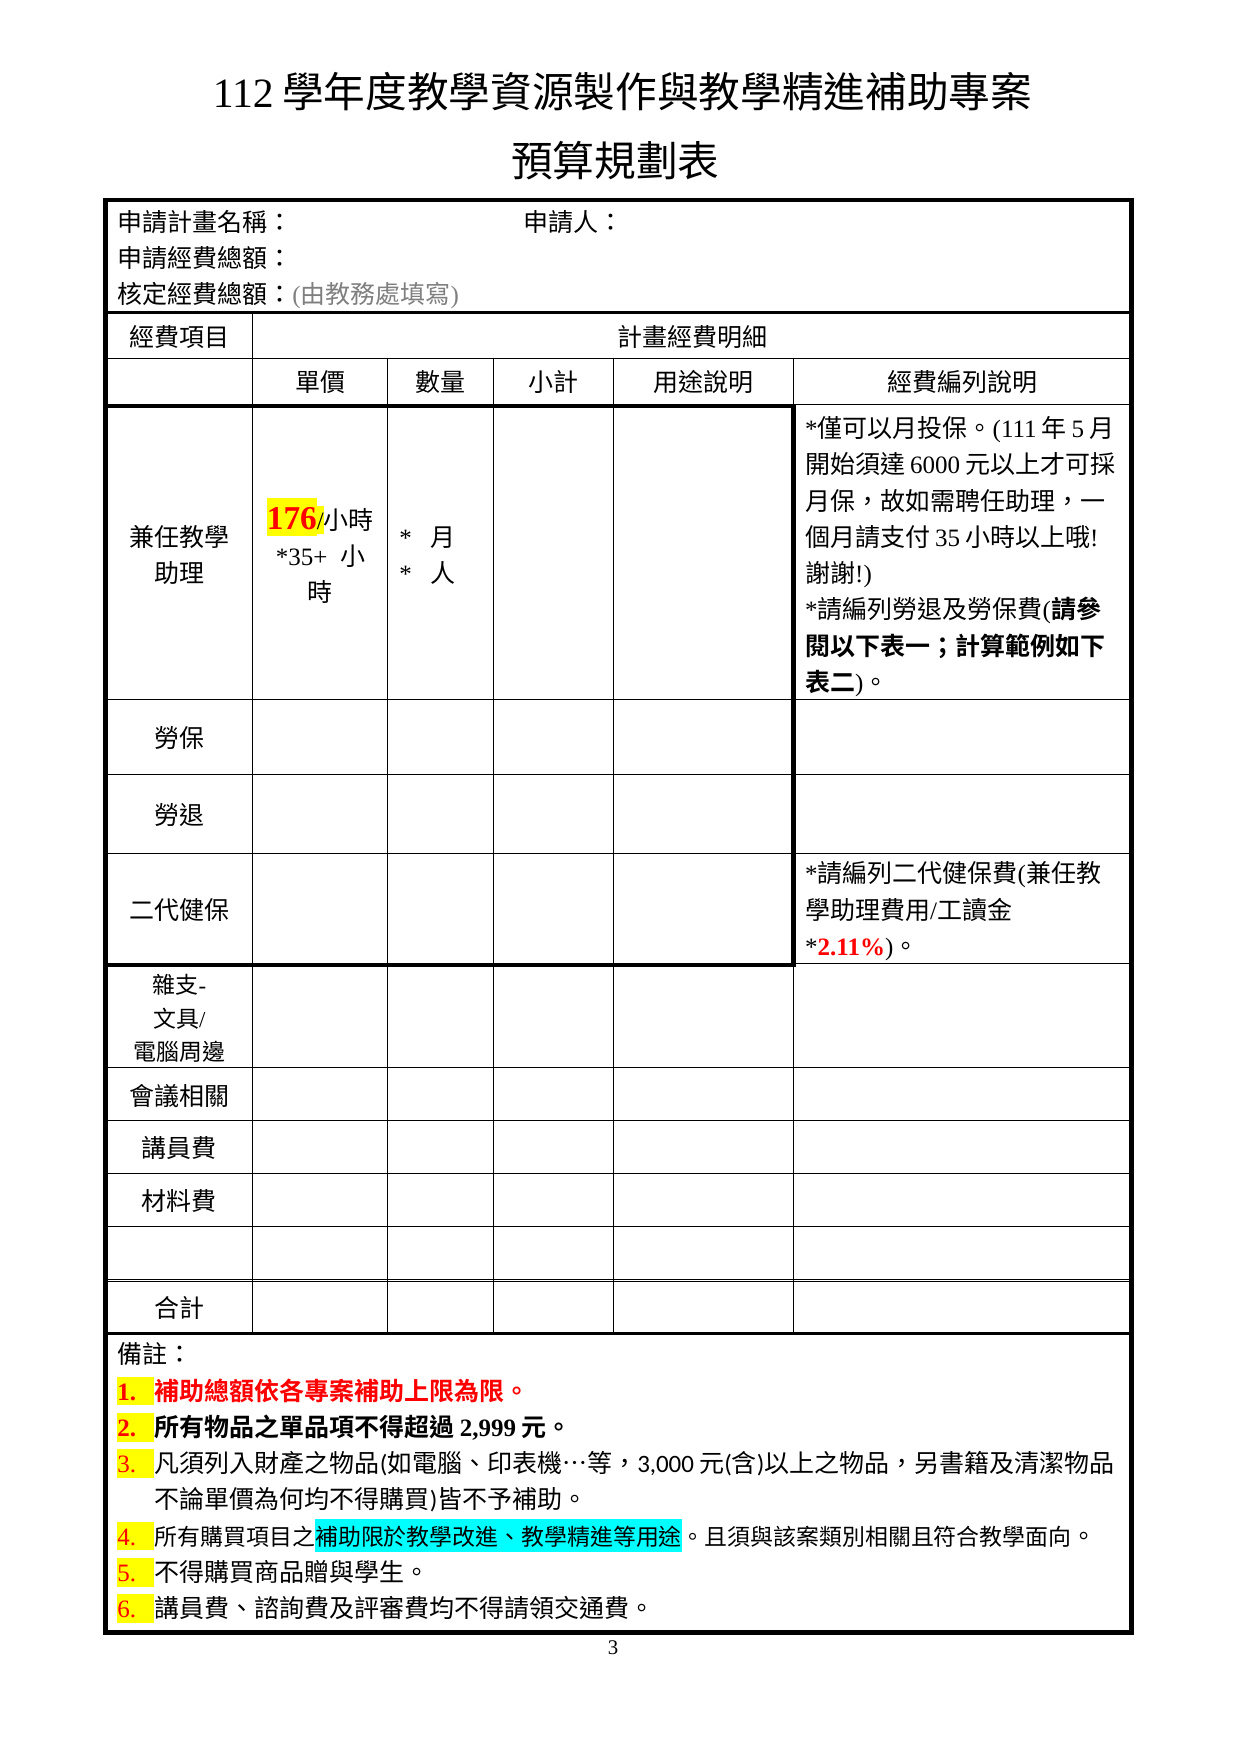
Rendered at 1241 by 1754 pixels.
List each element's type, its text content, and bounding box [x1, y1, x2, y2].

table_cell [794, 1227, 1129, 1279]
table_cell 二代健保 [108, 854, 252, 963]
table_cell [388, 775, 493, 853]
table_cell [794, 964, 1129, 1067]
table_cell [794, 1121, 1129, 1173]
table_cell [794, 1174, 1129, 1226]
table_header 申請計畫名稱： 申請人： 申請經費總額： 核定經費總額：(由教務處填寫) [108, 202, 1129, 311]
table_cell [494, 1282, 613, 1332]
table_cell [253, 700, 387, 773]
table_cell 經費編列說明 [794, 359, 1129, 404]
table_cell [253, 1121, 387, 1173]
table_cell *僅可以月投保。(111年5月開始須達6000元以上才可採月保，故如需聘任助理，一個月請支付35小時以上哦!謝謝!) *請編列勞退及勞保費(請參閱以下表一；計算範例如下表二)。 [796, 405, 1129, 698]
table_cell [494, 1227, 613, 1279]
table_cell [253, 1068, 387, 1120]
table_cell 會議相關 [108, 1068, 252, 1120]
table_cell [494, 775, 613, 853]
table_cell [796, 775, 1129, 853]
table_cell [253, 775, 387, 853]
table_cell 講員費 [108, 1121, 252, 1173]
table_cell [253, 854, 387, 963]
table_cell [614, 1174, 793, 1226]
table_cell [494, 700, 613, 773]
table_cell [388, 1282, 493, 1332]
table_cell 材料費 [108, 1174, 252, 1226]
table_cell 176/小時*35+ 小時 [253, 408, 387, 698]
table_cell [388, 700, 493, 773]
table_cell [108, 1227, 252, 1279]
text 預算規劃表 [103, 128, 1127, 189]
table_cell [614, 1227, 793, 1279]
table_cell 數量 [388, 359, 493, 404]
table_cell [494, 1121, 613, 1173]
table_cell [794, 1282, 1129, 1332]
table_cell [388, 1068, 493, 1120]
table_cell 合計 [108, 1282, 252, 1332]
table_cell [494, 1174, 613, 1226]
table_cell [388, 1121, 493, 1173]
table_cell 計畫經費明細 [253, 314, 1129, 357]
table_cell 單價 [253, 359, 387, 404]
table_cell 兼任教學助理 [108, 408, 252, 698]
table_cell [388, 854, 493, 963]
table_cell [796, 700, 1129, 773]
text 112學年度教學資源製作與教學精進補助專案 [118, 59, 1126, 119]
table_cell 用途說明 [614, 359, 793, 404]
table_cell [614, 1121, 793, 1173]
table_cell 小計 [494, 359, 613, 404]
table_cell [388, 967, 493, 1067]
table_cell [108, 359, 252, 404]
table_cell [494, 1068, 613, 1120]
table_cell [388, 1227, 493, 1279]
table_cell [494, 854, 613, 963]
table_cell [108, 1335, 1129, 1630]
table_cell 雜支- 文具/ 電腦周邊 [108, 967, 252, 1067]
table_cell 勞退 [108, 775, 252, 853]
table_cell [614, 1282, 793, 1332]
table_cell [494, 967, 613, 1067]
table_cell [494, 408, 613, 698]
table_cell [253, 1227, 387, 1279]
table_cell [388, 1174, 493, 1226]
table_cell [614, 854, 791, 963]
table_cell 經費項目 [108, 314, 252, 357]
table_cell [614, 967, 793, 1067]
table_cell [614, 1068, 793, 1120]
table_cell [253, 1282, 387, 1332]
table_cell [253, 1174, 387, 1226]
table_cell [614, 408, 791, 698]
table_cell [253, 967, 387, 1067]
table_cell [614, 775, 791, 853]
table_cell [614, 700, 791, 773]
table_cell [794, 1068, 1129, 1120]
table_cell 勞保 [108, 700, 252, 773]
table_cell *請編列二代健保費(兼任教學助理費用/工讀金*2.11%)。 [796, 854, 1129, 963]
table_cell * 月 * 人 [388, 408, 493, 698]
